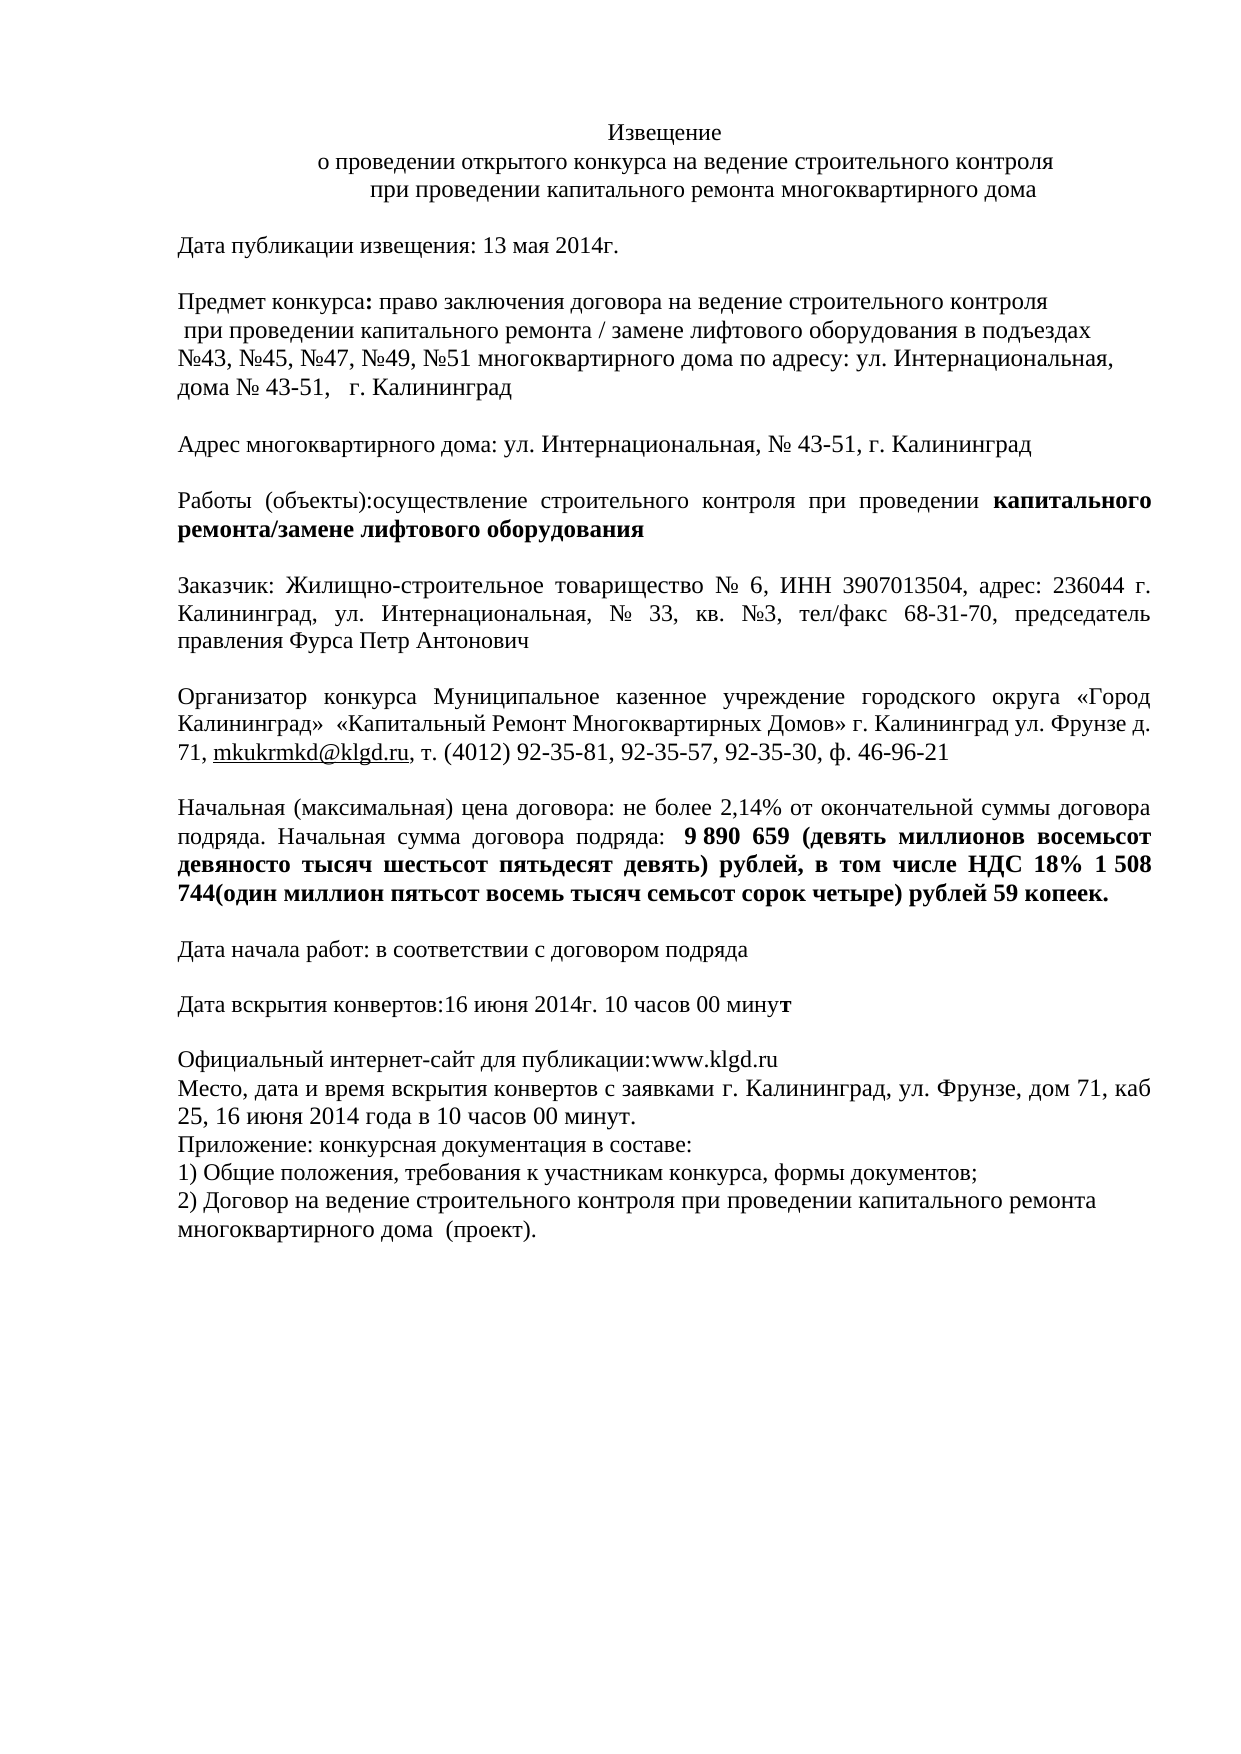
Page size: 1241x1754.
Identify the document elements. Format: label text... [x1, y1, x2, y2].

text Дата начала работ: в соответствии с договором подряда [177, 935, 1152, 962]
text при проведении капитального ремонта многоквартирного дома [177, 174, 1152, 203]
text Организатор конкурса Муниципальное казенное учреждение городского округа «Город Калининград» «Капитальный Ремонт Многоквартирных Домов» г. Калининград ул. Фрунзе д. 71, mkukrmkd@klgd.ru, т. (4012) 92-35-81, 92-35-57, 92-35-30, ф. 46-96-21 [177, 682, 1152, 766]
text Приложение: конкурсная документация в составе: [177, 1130, 1152, 1158]
text о проведении открытого конкурса на ведение строительного контроля [177, 146, 1152, 174]
text Заказчик: Жилищно-строительное товарищество № 6, ИНН 3907013504, адрес: 236044 г. Калининград, ул. Интернациональная, № 33, кв. №3, тел/факс 68-31-70, председатель правления Фурса Петр Антонович [177, 570, 1152, 654]
text Извещение [177, 118, 1152, 146]
text Дата публикации извещения: 13 мая 2014г. [177, 231, 1152, 258]
text 1) Общие положения, требования к участникам конкурса, формы документов; [177, 1158, 1152, 1185]
text Дата вскрытия конвертов:16 июня 2014г. 10 часов 00 минут [177, 990, 1152, 1017]
text при проведении капитального ремонта / замене лифтового оборудования в подъездах №43, №45, №47, №49, №51 многоквартирного дома по адресу: ул. Интернациональная, дома № 43-51, г. Калининград [177, 315, 1152, 401]
text Начальная (максимальная) цена договора: не более 2,14% от окончательной суммы договора подряда. Начальная сумма договора подряда: 9 890 659 (девять миллионов восемьсот девяносто тысяч шестьсот пятьдесят девять) рублей, в том числе НДС 18% 1 508 744(один миллион пятьсот восемь тысяч семьсот сорок четыре) рублей 59 копеек. [177, 793, 1152, 907]
text Официальный интернет-сайт для публикации:www.klgd.ru [177, 1045, 1152, 1073]
text Место, дата и время вскрытия конвертов с заявками г. Калининград, ул. Фрунзе, дом 71, каб 25, 16 июня 2014 года в 10 часов 00 минут. [177, 1073, 1152, 1130]
text Работы (объекты):осуществление строительного контроля при проведении капитального ремонта/замене лифтового оборудования [177, 485, 1152, 542]
text Адрес многоквартирного дома: ул. Интернациональная, № 43-51, г. Калининград [177, 429, 1152, 457]
text Предмет конкурса: право заключения договора на ведение строительного контроля [177, 286, 1152, 315]
text 2) Договор на ведение строительного контроля при проведении капитального ремонта многоквартирного дома (проект). [177, 1185, 1152, 1243]
